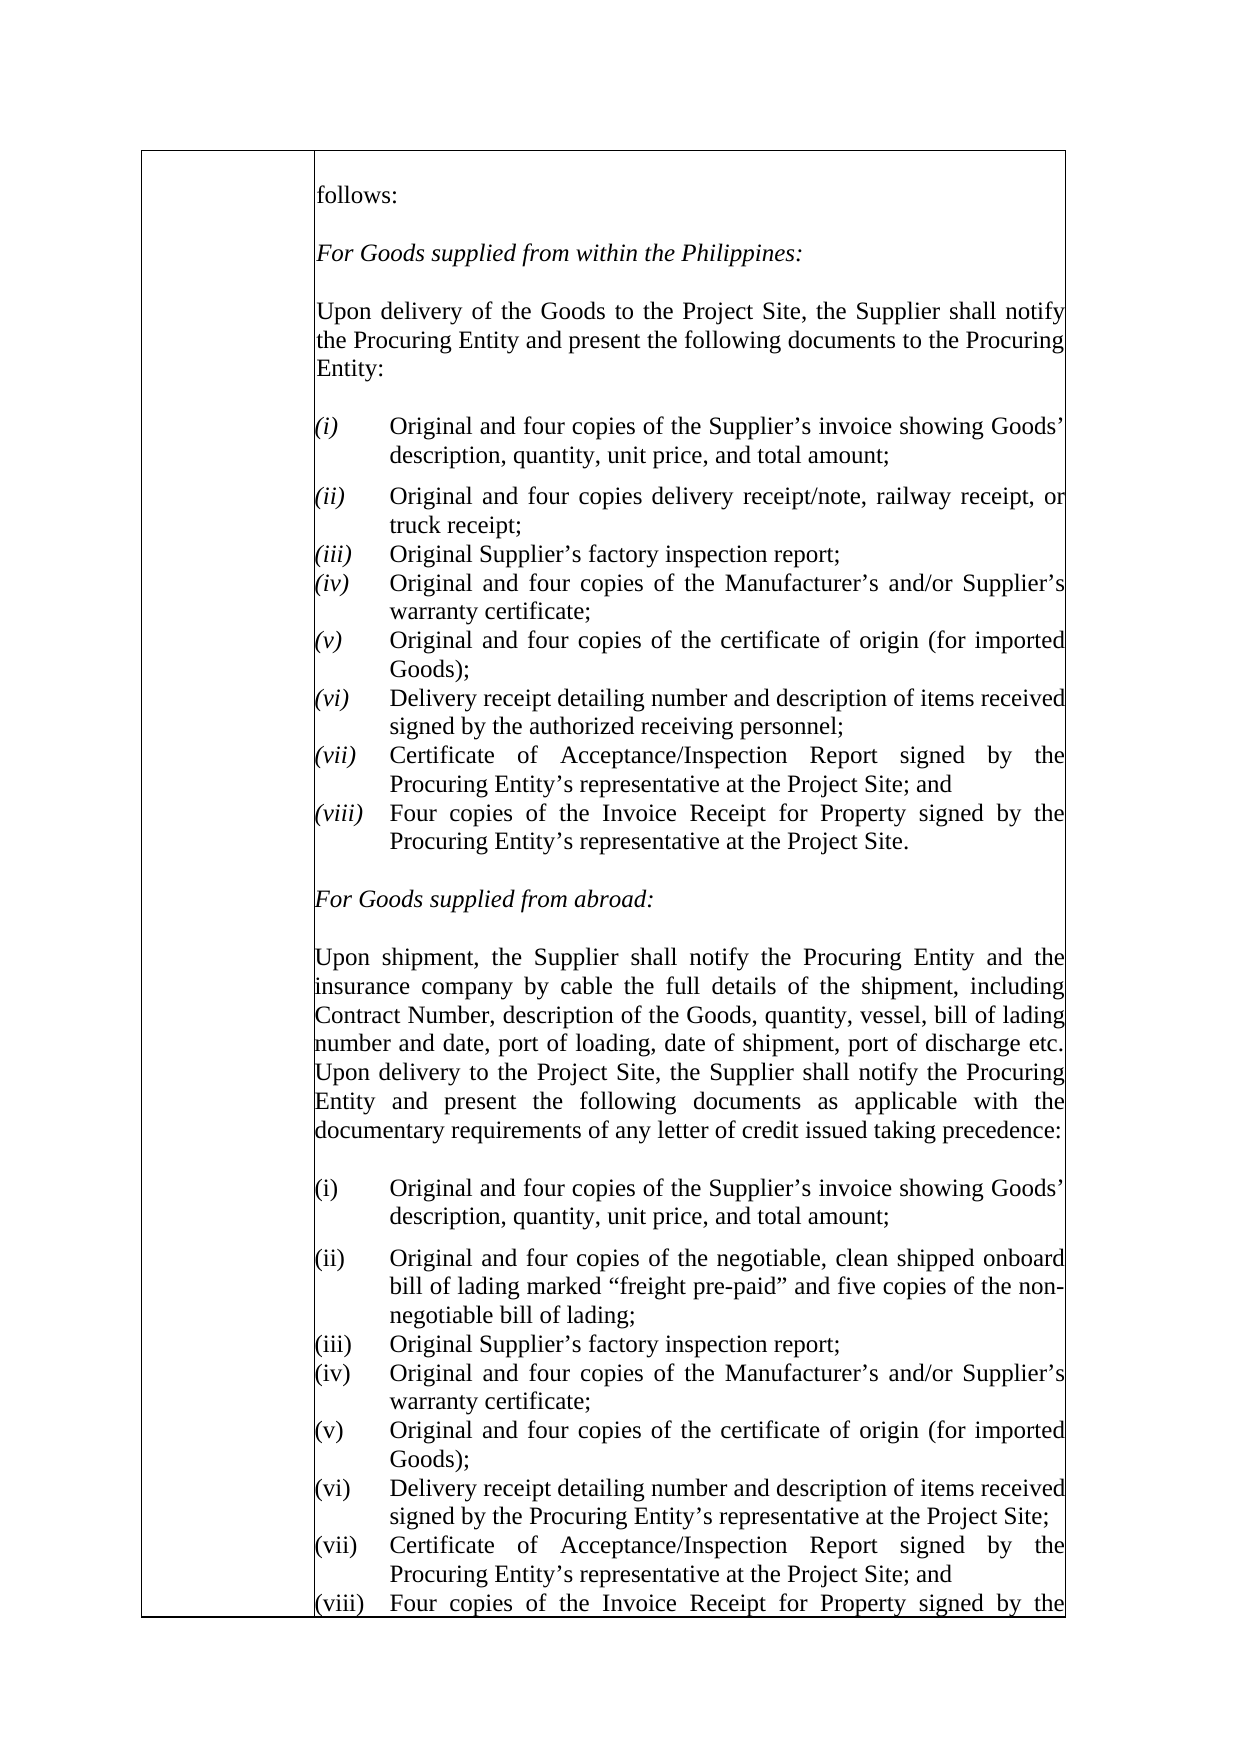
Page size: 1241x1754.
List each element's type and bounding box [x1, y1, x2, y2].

table_cell [315, 151, 1065, 1616]
table_cell [142, 151, 314, 1616]
